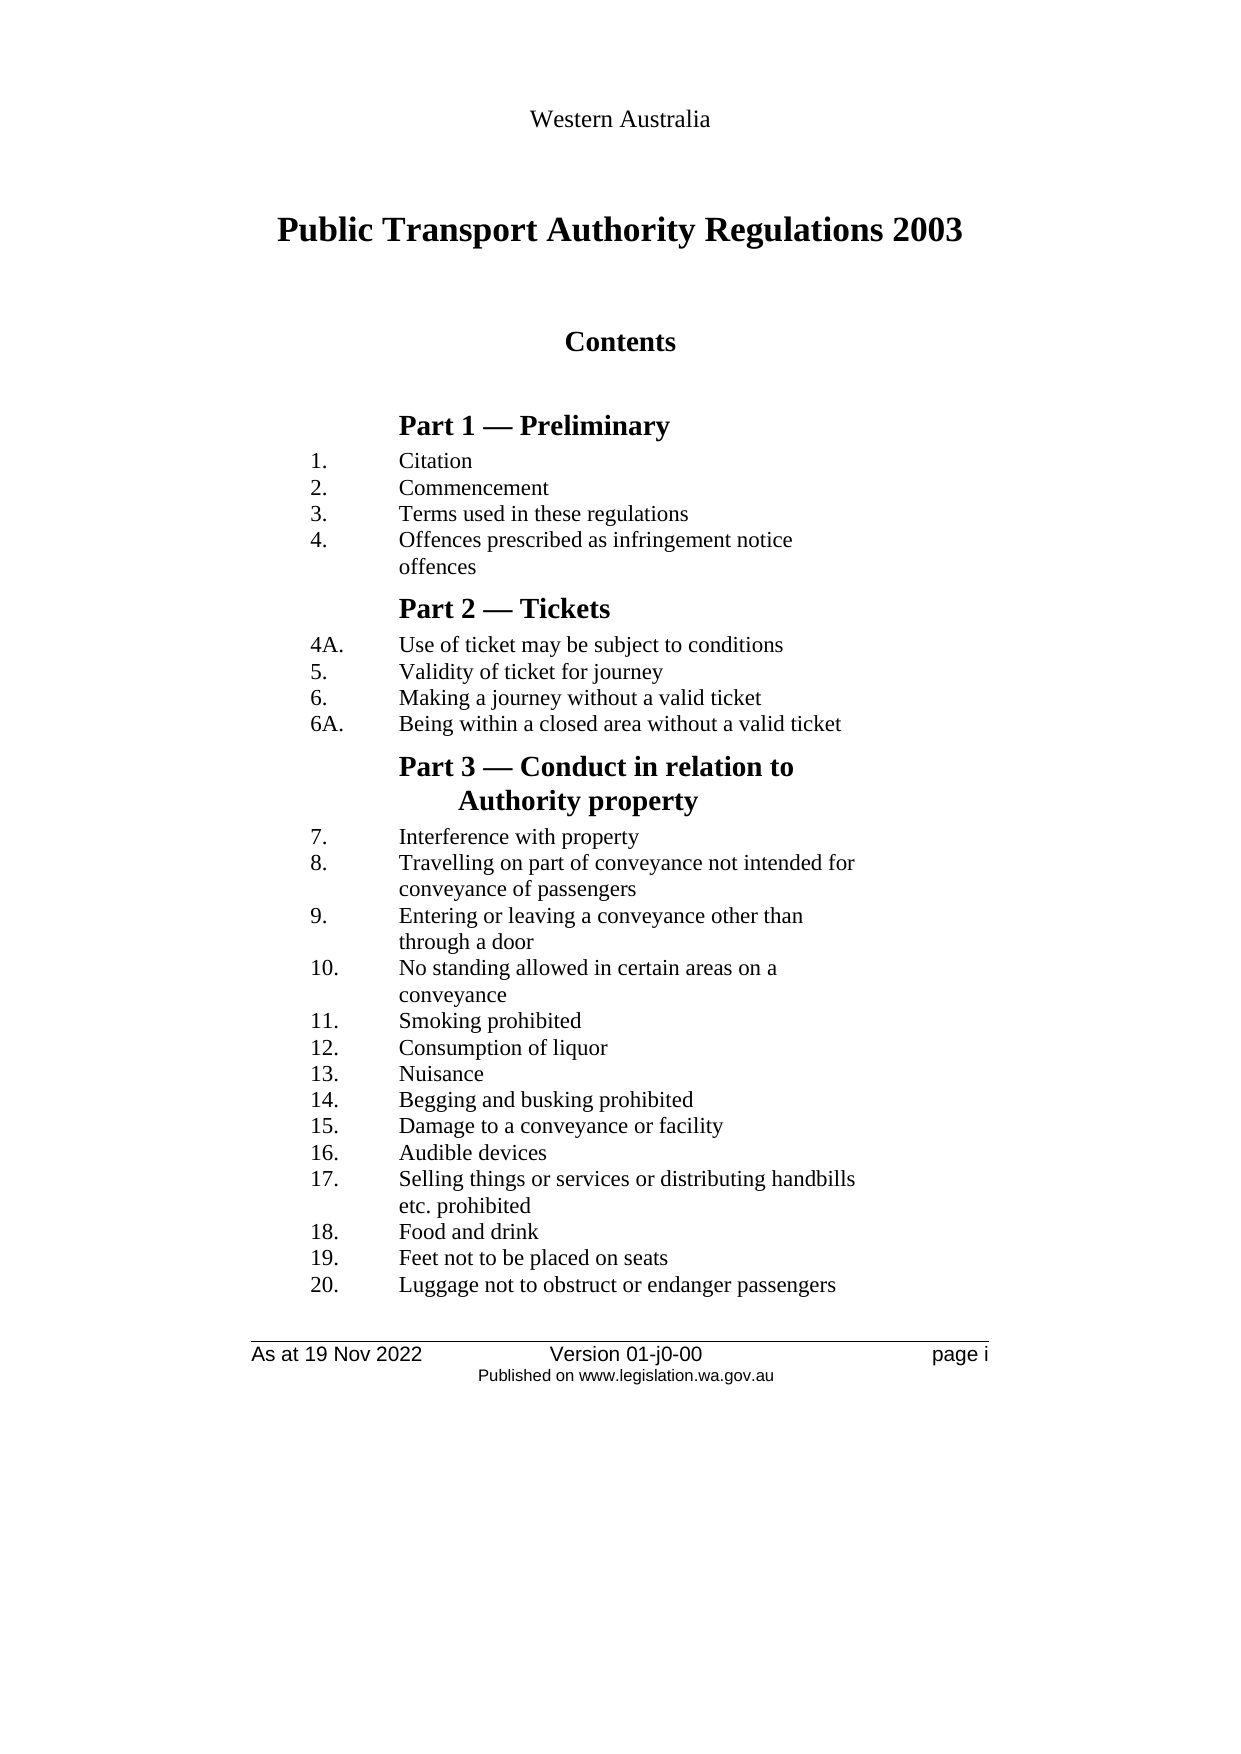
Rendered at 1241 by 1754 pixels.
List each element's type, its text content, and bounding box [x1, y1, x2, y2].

text 19. Feet not to be placed on seats 12 [310, 1244, 871, 1271]
text Part 1 — Preliminary [399, 408, 871, 441]
text 13. Nuisance 10 [310, 1060, 871, 1086]
text Part 2 — Tickets [399, 592, 871, 625]
text 8. Travelling on part of conveyance not intended for conveyance of passengers 7 [310, 849, 871, 902]
text 7. Interference with property 7 [310, 823, 871, 849]
text 2. Commencement 1 [310, 474, 871, 500]
text 17. Selling things or services or distributing handbills etc. prohibited 11 [310, 1165, 871, 1218]
text 9. Entering or leaving a conveyance other than through a door 7 [310, 902, 871, 954]
text 15. Damage to a conveyance or facility 10 [310, 1113, 871, 1139]
text 6. Making a journey without a valid ticket 4 [310, 684, 871, 711]
text 14. Begging and busking prohibited 10 [310, 1086, 871, 1113]
text 12. Consumption of liquor 9 [310, 1033, 871, 1060]
text Western Australia [251, 104, 989, 133]
text Contents [491, 324, 749, 358]
text 3. Terms used in these regulations 1 [310, 500, 871, 526]
text 5. Validity of ticket for journey 3 [310, 658, 871, 684]
text Public Transport Authority Regulations 2003 [251, 208, 989, 249]
text Part 3 — Conduct in relation to Authority property [399, 749, 871, 816]
text 4A. Use of ticket may be subject to conditions 3 [310, 631, 871, 658]
text 11. Smoking prohibited 8 [310, 1007, 871, 1033]
text 16. Audible devices 11 [310, 1139, 871, 1165]
text 1. Citation 1 [310, 447, 871, 474]
text 10. No standing allowed in certain areas on a conveyance 8 [310, 954, 871, 1007]
text 6A. Being within a closed area without a valid ticket 5 [310, 711, 871, 737]
text 20. Luggage not to obstruct or endanger passengers 12 [310, 1271, 871, 1297]
text 18. Food and drink 12 [310, 1218, 871, 1244]
text 4. Offences prescribed as infringement notice offences 2 [310, 526, 871, 579]
